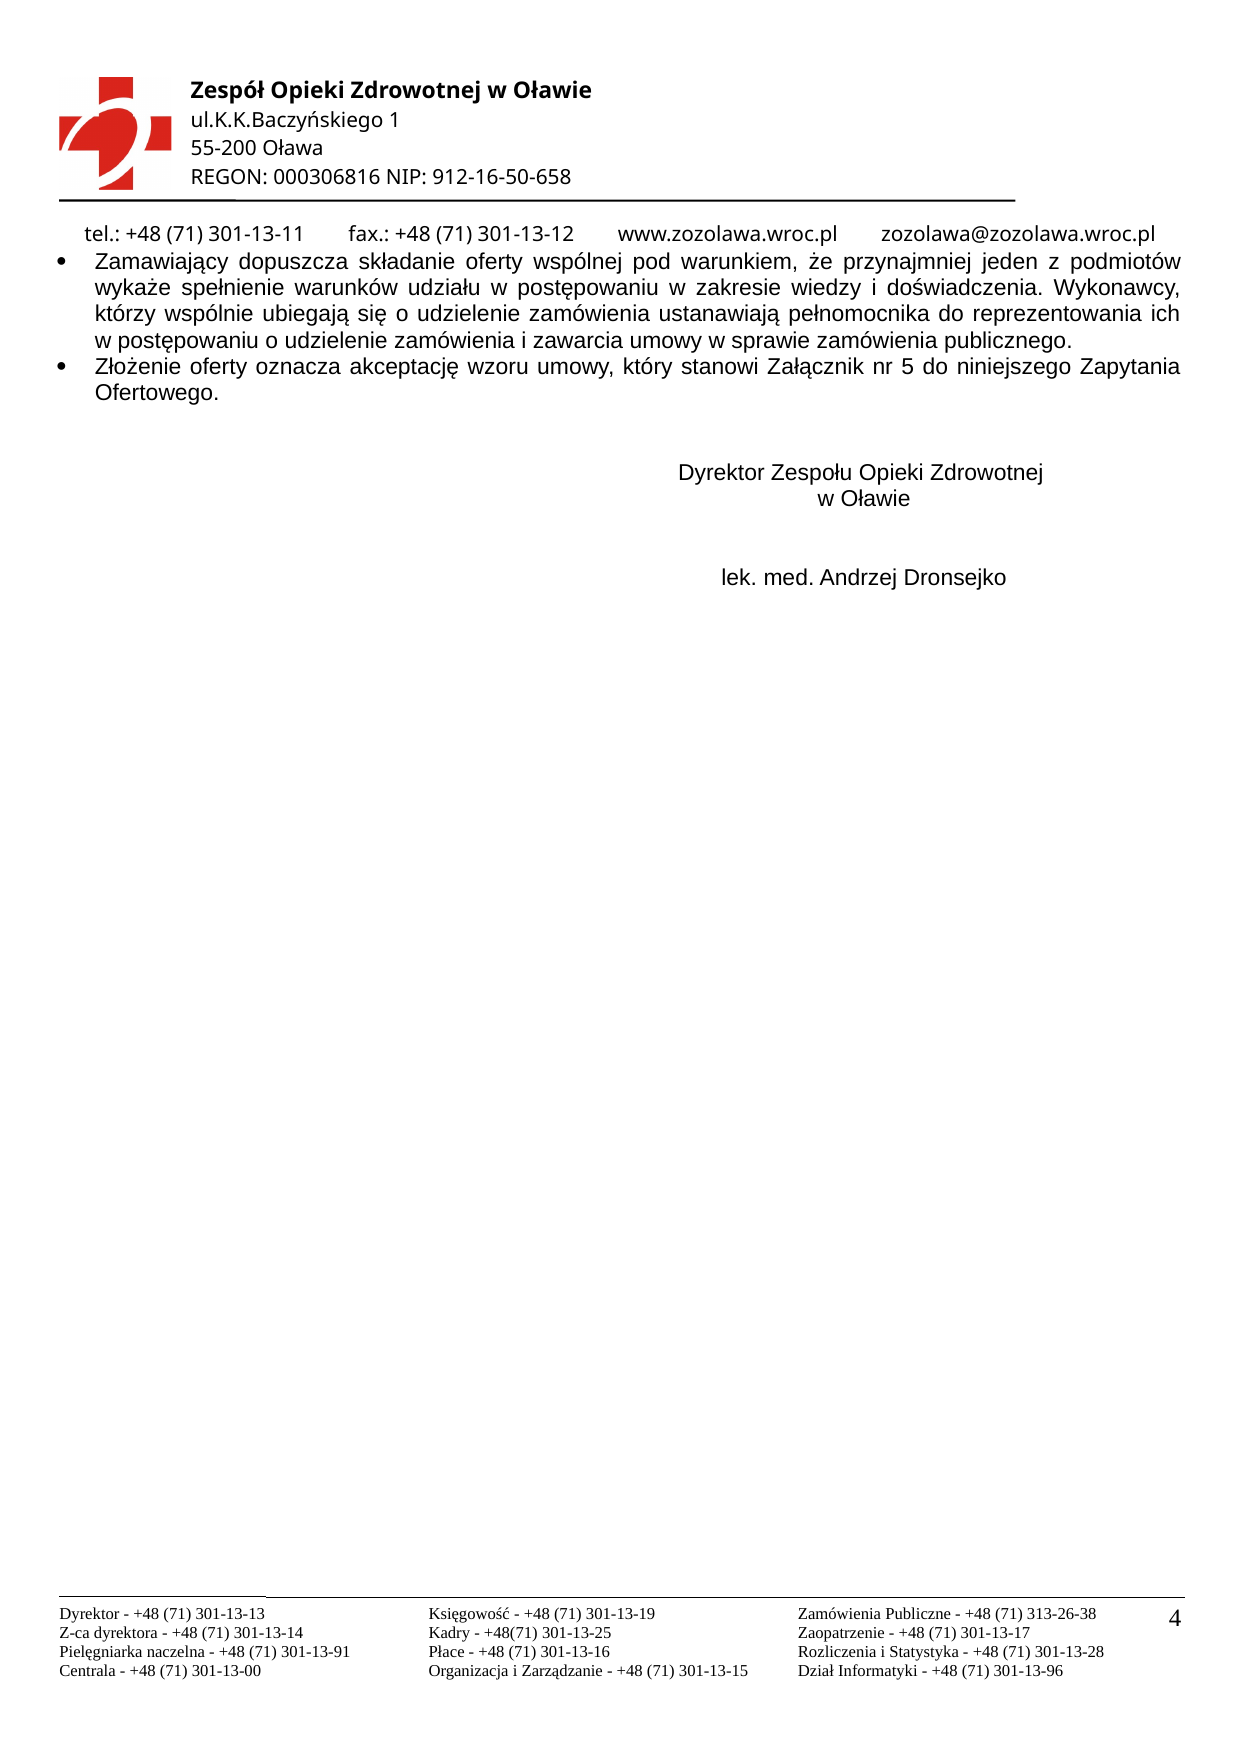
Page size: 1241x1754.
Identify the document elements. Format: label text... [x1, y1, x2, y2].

picture [59, 77, 172, 190]
list Złożenie oferty oznacza akceptację wzoru umowy, który stanowi Załącznik nr 5 do niniejszego Zapytania Ofertowego. [57, 353, 1181, 406]
list Zamawiający dopuszcza składanie oferty wspólnej pod warunkiem, że przynajmniej jeden z podmiotów wykaże spełnienie warunków udziału w postępowaniu w zakresie wiedzy i doświadczenia. Wykonawcy, którzy wspólnie ubiegają się o udzielenie zamówienia ustanawiają pełnomocnika do reprezentowania ich w postępowaniu o udzielenie zamówienia i zawarcia umowy w sprawie zamówienia publicznego. [57, 248, 1181, 353]
text lek. med. Andrzej Dronsejko [547, 564, 1181, 590]
text Dyrektor Zespołu Opieki Zdrowotnej w Oławie [547, 458, 1181, 511]
